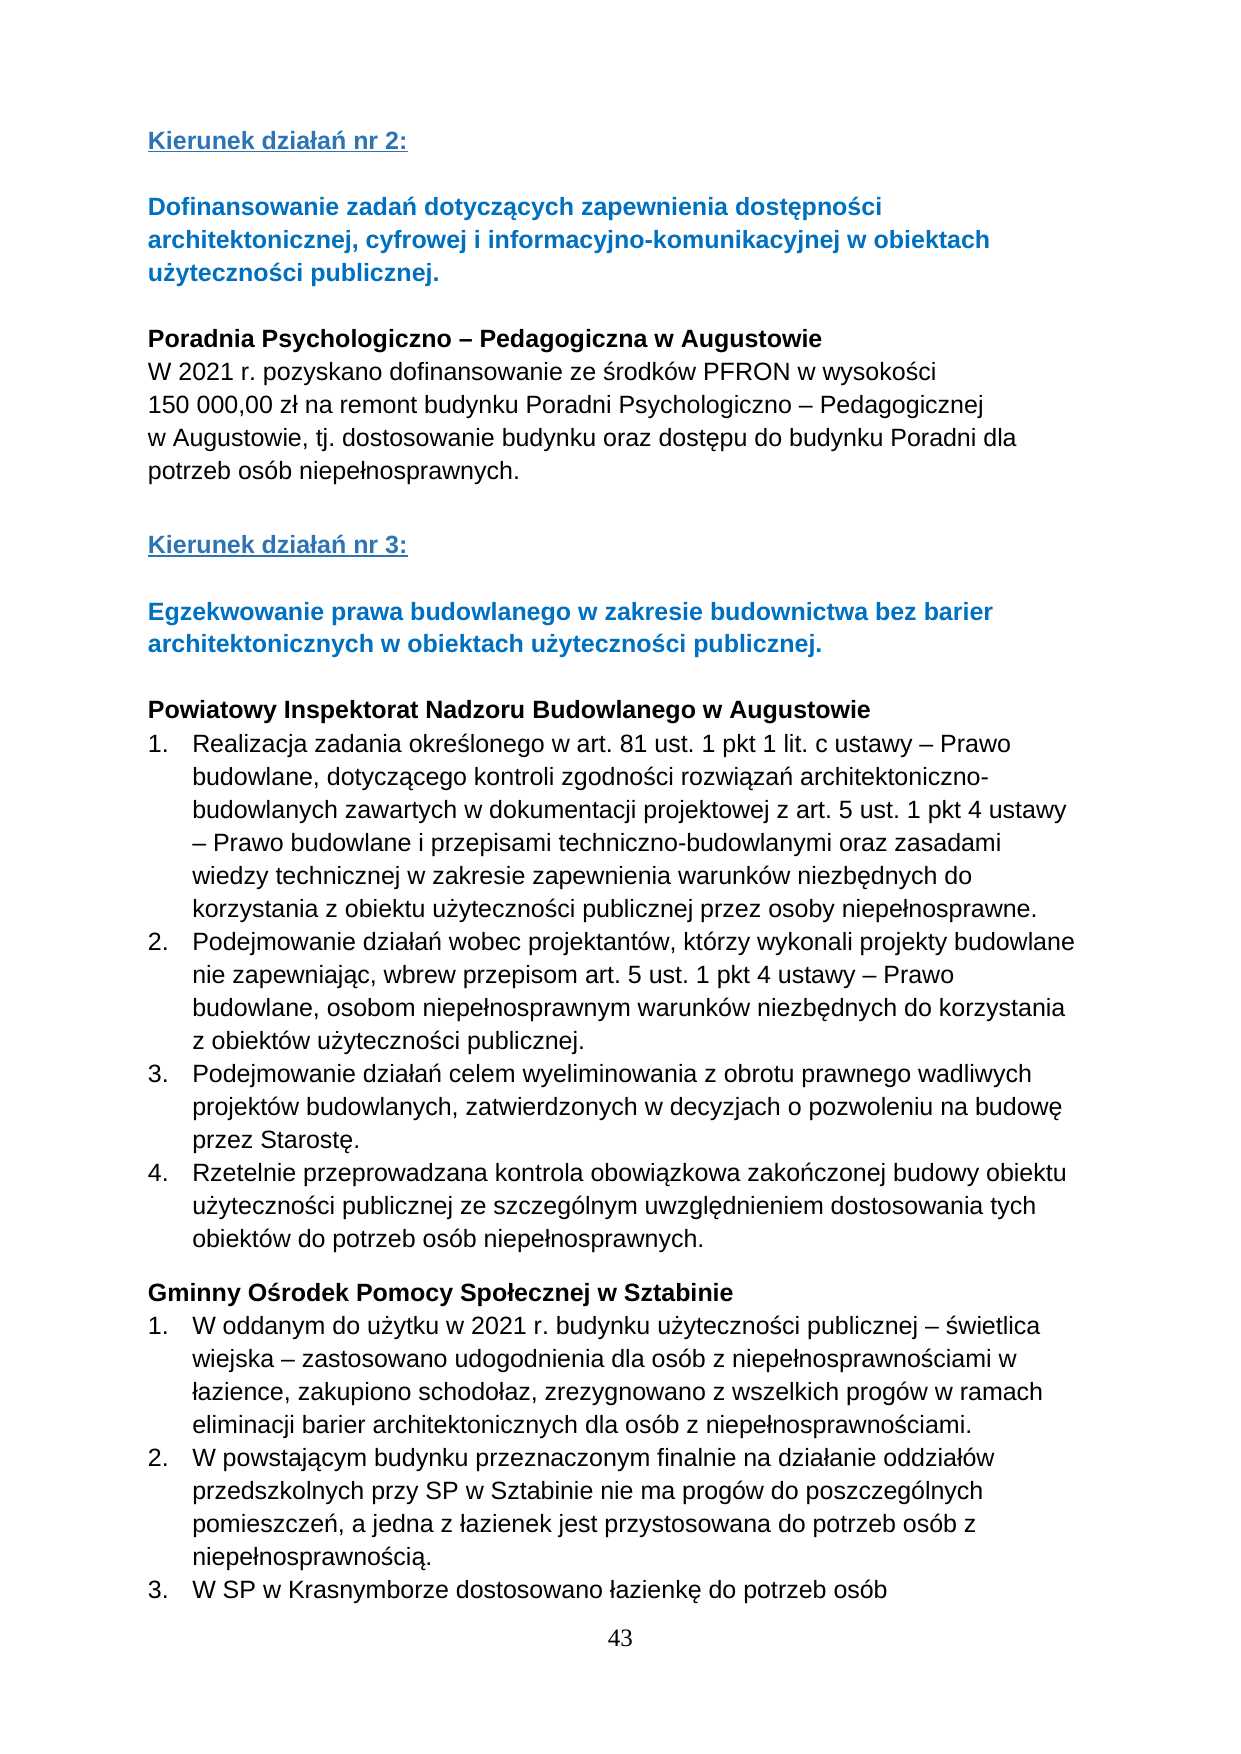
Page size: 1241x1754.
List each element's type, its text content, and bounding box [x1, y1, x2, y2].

text Gminny Ośrodek Pomocy Społecznej w Sztabinie [148, 1278, 1085, 1306]
text W 2021 r. pozyskano dofinansowanie ze środków PFRON w wysokości 150 000,00 zł na remont budynku Poradni Psychologiczno – Pedagogicznej w Augustowie, tj. dostosowanie budynku oraz dostępu do budynku Poradni dla potrzeb osób niepełnosprawnych. [148, 357, 1085, 485]
list Podejmowanie działań wobec projektantów, którzy wykonali projekty budowlane nie zapewniając, wbrew przepisom art. 5 ust. 1 pkt 4 ustawy – Prawo budowlane, osobom niepełnosprawnym warunków niezbędnych do korzystania z obiektów użyteczności publicznej. [148, 927, 1085, 1054]
text Poradnia Psychologiczno – Pedagogiczna w Augustowie [148, 324, 1085, 353]
list Podejmowanie działań celem wyeliminowania z obrotu prawnego wadliwych projektów budowlanych, zatwierdzonych w decyzjach o pozwoleniu na budowę przez Starostę. [148, 1059, 1085, 1153]
subtitle Kierunek działań nr 2: [148, 126, 1093, 154]
list W oddanym do użytku w 2021 r. budynku użyteczności publicznej – świetlica wiejska – zastosowano udogodnienia dla osób z niepełnosprawnościami w łazience, zakupiono schodołaz, zrezygnowano z wszelkich progów w ramach eliminacji barier architektonicznych dla osób z niepełnosprawnościami. [148, 1311, 1085, 1438]
list W powstającym budynku przeznaczonym finalnie na działanie oddziałów przedszkolnych przy SP w Sztabinie nie ma progów do poszczególnych pomieszczeń, a jedna z łazienek jest przystosowana do potrzeb osób z niepełnosprawnością. [148, 1443, 1085, 1571]
text Egzekwowanie prawa budowlanego w zakresie budownictwa bez barier architektonicznych w obiektach użyteczności publicznej. [148, 596, 1085, 658]
text Powiatowy Inspektorat Nadzoru Budowlanego w Augustowie [148, 696, 1085, 724]
list Rzetelnie przeprowadzana kontrola obowiązkowa zakończonej budowy obiektu użyteczności publicznej ze szczególnym uwzględnieniem dostosowania tych obiektów do potrzeb osób niepełnosprawnych. [148, 1158, 1085, 1253]
subtitle Kierunek działań nr 3: [148, 530, 1093, 559]
text Dofinansowanie zadań dotyczących zapewnienia dostępności architektonicznej, cyfrowej i informacyjno-komunikacyjnej w obiektach użyteczności publicznej. [148, 192, 1085, 287]
list Realizacja zadania określonego w art. 81 ust. 1 pkt 1 lit. c ustawy – Prawo budowlane, dotyczącego kontroli zgodności rozwiązań architektoniczno-budowlanych zawartych w dokumentacji projektowej z art. 5 ust. 1 pkt 4 ustawy – Prawo budowlane i przepisami techniczno-budowlanymi oraz zasadami wiedzy technicznej w zakresie zapewnienia warunków niezbędnych do korzystania z obiektu użyteczności publicznej przez osoby niepełnosprawne. [148, 728, 1085, 922]
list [148, 1575, 1085, 1604]
